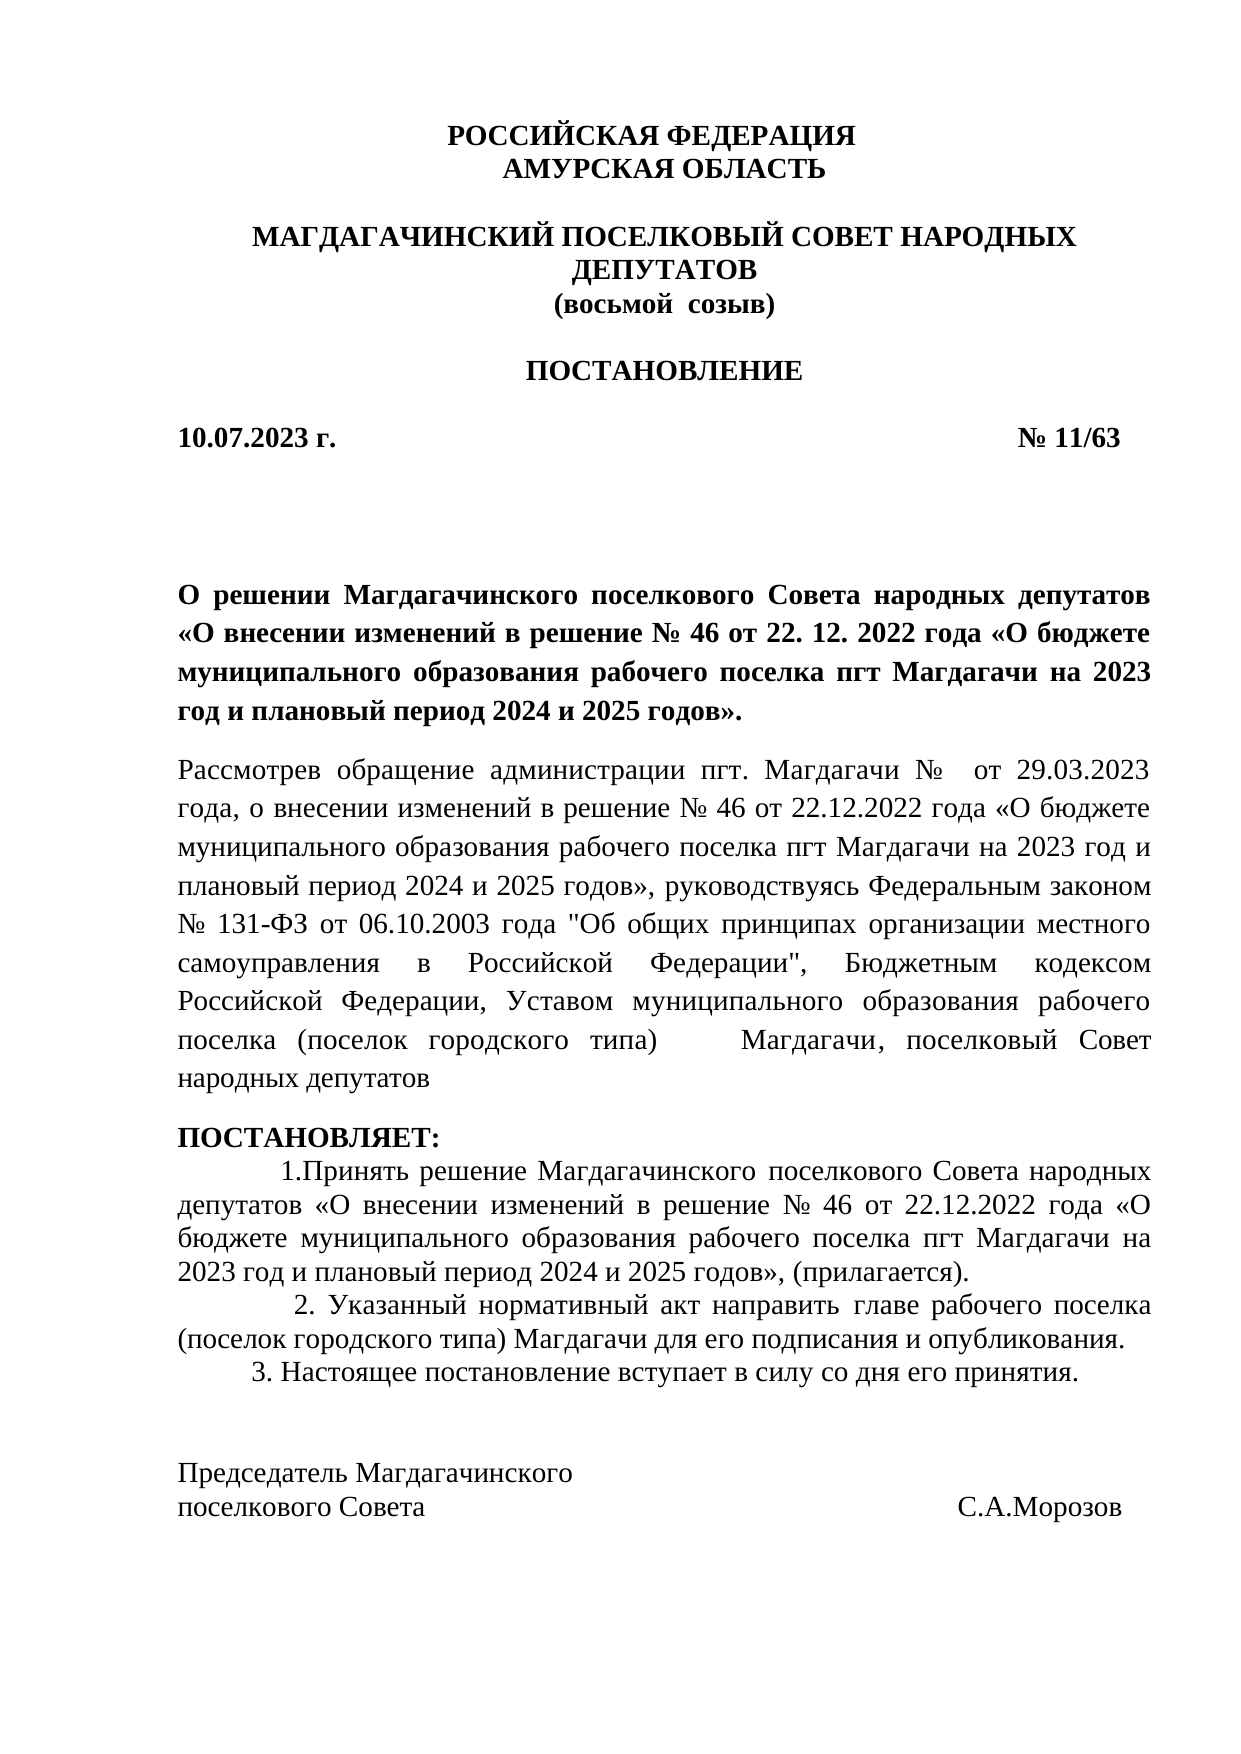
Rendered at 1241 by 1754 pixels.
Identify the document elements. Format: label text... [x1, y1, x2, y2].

text МАГДАГАЧИНСКИЙ ПОСЕЛКОВЫЙ СОВЕТ НАРОДНЫХ ДЕПУТАТОВ [177, 219, 1152, 286]
text О решении Магдагачинского поселкового Совета народных депутатов «О внесении изменений в решение № 46 от 22. 12. 2022 года «О бюджете муниципального образования рабочего поселка пгт Магдагачи на 2023 год и плановый период 2024 и 2025 годов». [177, 577, 1152, 726]
text РОССИЙСКАЯ ФЕДЕРАЦИЯ [177, 118, 1152, 152]
text 2. Указанный нормативный акт направить главе рабочего поселка (поселок городского типа) Магдагачи для его подписания и опубликования. [177, 1287, 1152, 1354]
text 3. Настоящее постановление вступает в силу со дня его принятия. [177, 1354, 1152, 1388]
text 10.07.2023 г. № 11/63 [177, 420, 1152, 453]
text ПОСТАНОВЛЯЕТ: [177, 1120, 1152, 1153]
text ПОСТАНОВЛЕНИЕ [177, 353, 1152, 386]
text 1.Принять решение Магдагачинского поселкового Совета народных депутатов «О внесении изменений в решение № 46 от 22.12.2022 года «О бюджете муниципального образования рабочего поселка пгт Магдагачи на 2023 год и плановый период 2024 и 2025 годов», (прилагается). [177, 1153, 1152, 1287]
text АМУРСКАЯ ОБЛАСТЬ [177, 152, 1152, 185]
text Рассмотрев обращение администрации пгт. Магдагачи № от 29.03.2023 года, о внесении изменений в решение № 46 от 22.12.2022 года «О бюджете муниципального образования рабочего поселка пгт Магдагачи на 2023 год и плановый период 2024 и 2025 годов», руководствуясь Федеральным законом № 131-ФЗ от 06.10.2003 года "Об общих принципах организации местного самоуправления в Российской Федерации", Бюджетным кодексом Российской Федерации, Уставом муниципального образования рабочего поселка (поселок городского типа) Магдагачи, поселковый Совет народных депутатов [177, 752, 1152, 1094]
text поселкового Совета С.А.Морозов [177, 1489, 1152, 1522]
text (восьмой созыв) [177, 286, 1152, 319]
text Председатель Магдагачинского [177, 1455, 1152, 1489]
